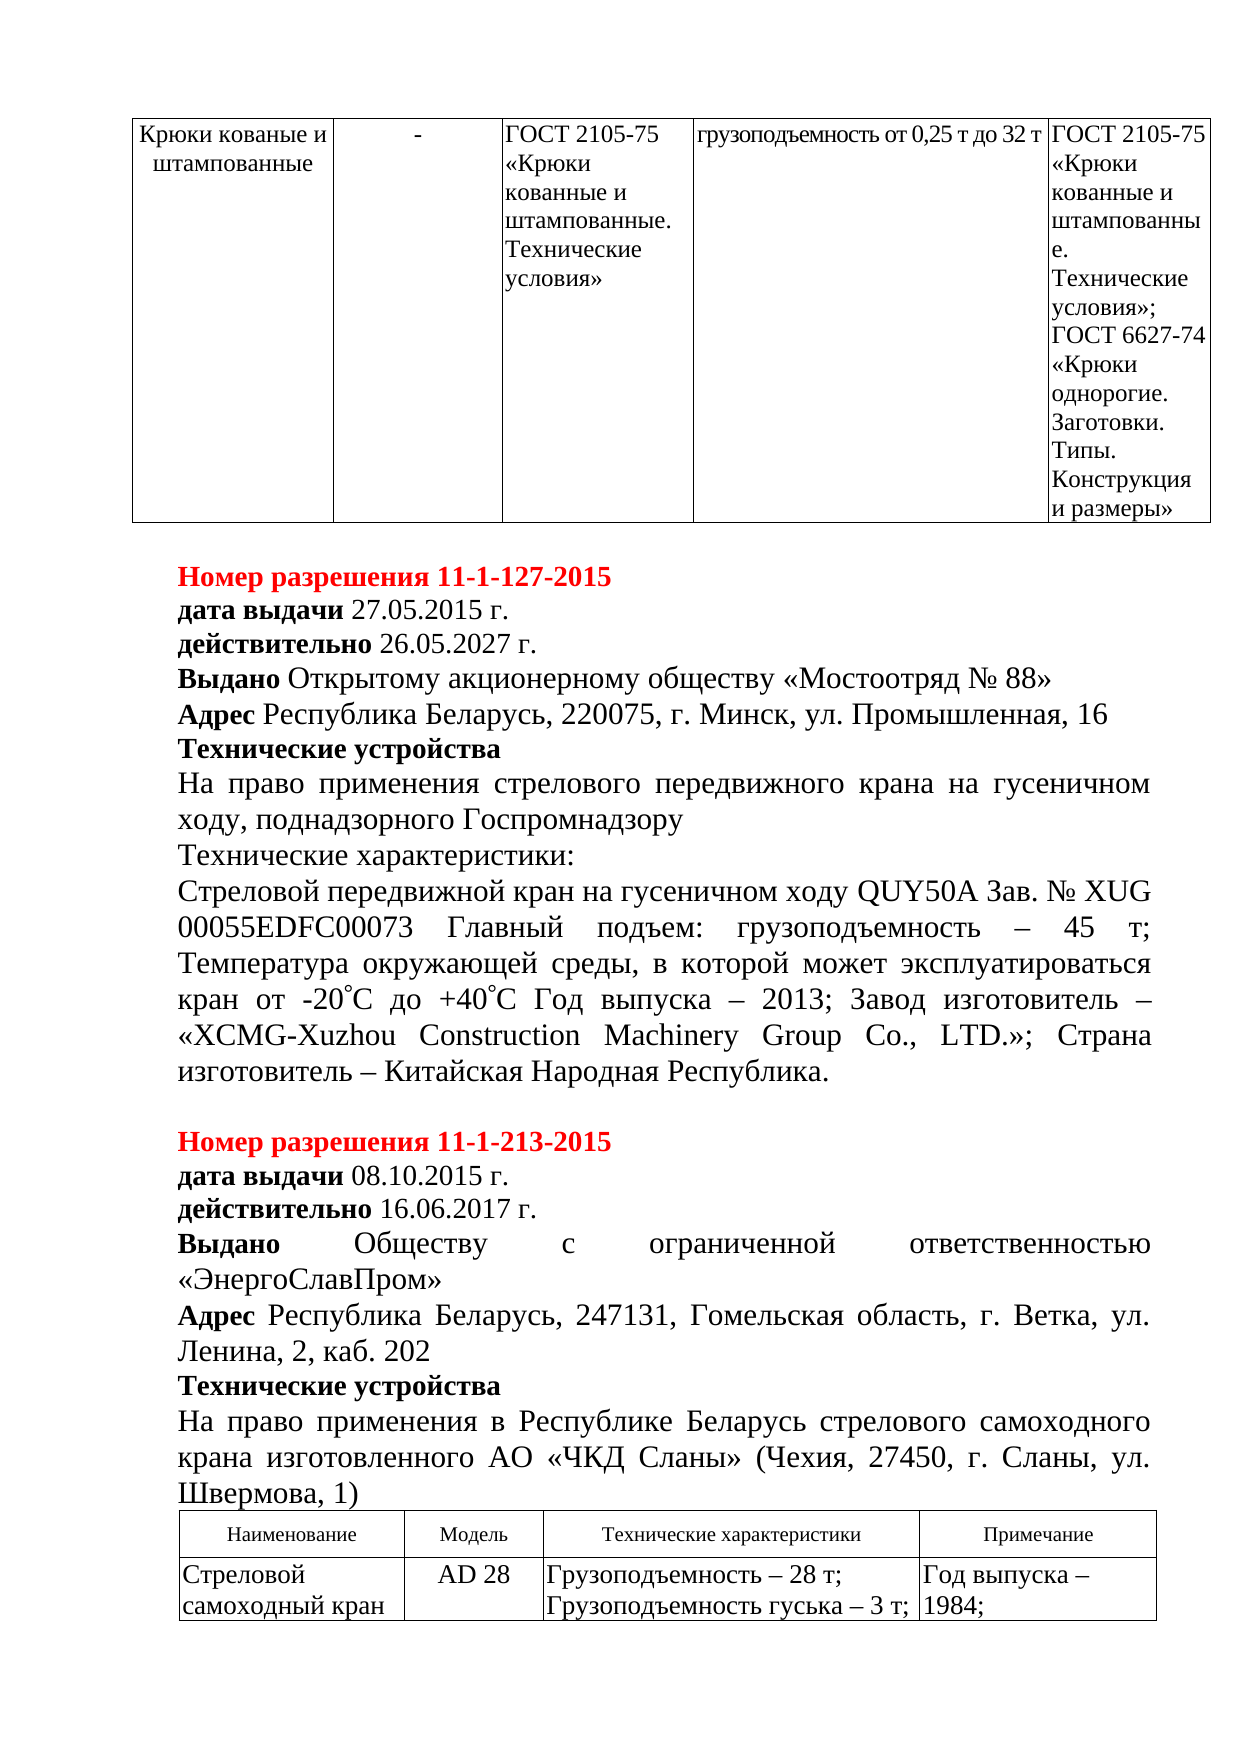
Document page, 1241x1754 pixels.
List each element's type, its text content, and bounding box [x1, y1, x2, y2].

table_cell ГОСТ 2105-75 «Крюки кованные и штампованные. Технические условия» [503, 119, 693, 522]
text дата выдачи 27.05.2015 г. [177, 592, 1152, 626]
text Номер разрешения 11-1-213-2015 [177, 1124, 1152, 1158]
table_cell грузоподъемность от 0,25 т до 32 т [694, 119, 1048, 522]
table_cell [544, 1558, 919, 1620]
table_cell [920, 1558, 1156, 1620]
table_cell AD 28 [405, 1558, 543, 1620]
text Стреловой передвижной кран на гусеничном ходу QUY50A Зав. № XUG 00055EDFC00073 Главный подъем: грузоподъемность – 45 т; Температура окружающей среды, в которой может эксплуатироваться кран от -20С до +40С Год выпуска – 2013; Завод изготовитель – «XCMG-Xuzhou Construction Machinery Group Co., LTD.»; Страна изготовитель – Китайская Народная Республика. [177, 872, 1152, 1088]
text Адрес Республика Беларусь, 247131, Гомельская область, г. Ветка, ул. Ленина, 2, каб. 202 [177, 1297, 1152, 1368]
table_cell Крюки кованые и штампованные [133, 119, 333, 522]
text Номер разрешения 11-1-127-2015 [177, 559, 1152, 592]
table_header Технические характеристики [544, 1511, 919, 1557]
text действительно 26.05.2027 г. [177, 626, 1152, 659]
text Выдано Открытому акционерному обществу «Мостоотряд № 88» [177, 659, 1152, 695]
text Выдано Обществу с ограниченной ответственностью «ЭнергоСлавПром» [177, 1225, 1152, 1297]
text Технические характеристики: [177, 837, 1152, 872]
text дата выдачи 08.10.2015 г. [177, 1158, 1152, 1191]
table_cell - [334, 119, 502, 522]
text Технические устройства [177, 731, 1152, 765]
text На право применения стрелового передвижного крана на гусеничном ходу, поднадзорного Госпромнадзору [177, 765, 1152, 837]
text действительно 16.06.2017 г. [177, 1191, 1152, 1225]
text Технические устройства [177, 1368, 1152, 1402]
text Адрес Республика Беларусь, 220075, г. Минск, ул. Промышленная, 16 [177, 695, 1152, 731]
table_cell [180, 1558, 404, 1620]
table_header Наименование [180, 1511, 404, 1557]
table_header Примечание [920, 1511, 1156, 1557]
table_cell ГОСТ 2105-75 «Крюки кованные и штампованные. Технические условия»; ГОСТ 6627-74 «Крюки однорогие. Заготовки. Типы. Конструкция и размеры» [1049, 119, 1210, 522]
table_header Модель [405, 1511, 543, 1557]
text На право применения в Республике Беларусь стрелового самоходного крана изготовленного АО «ЧКД Сланы» (Чехия, 27450, г. Сланы, ул. Швермова, 1) [177, 1402, 1152, 1510]
